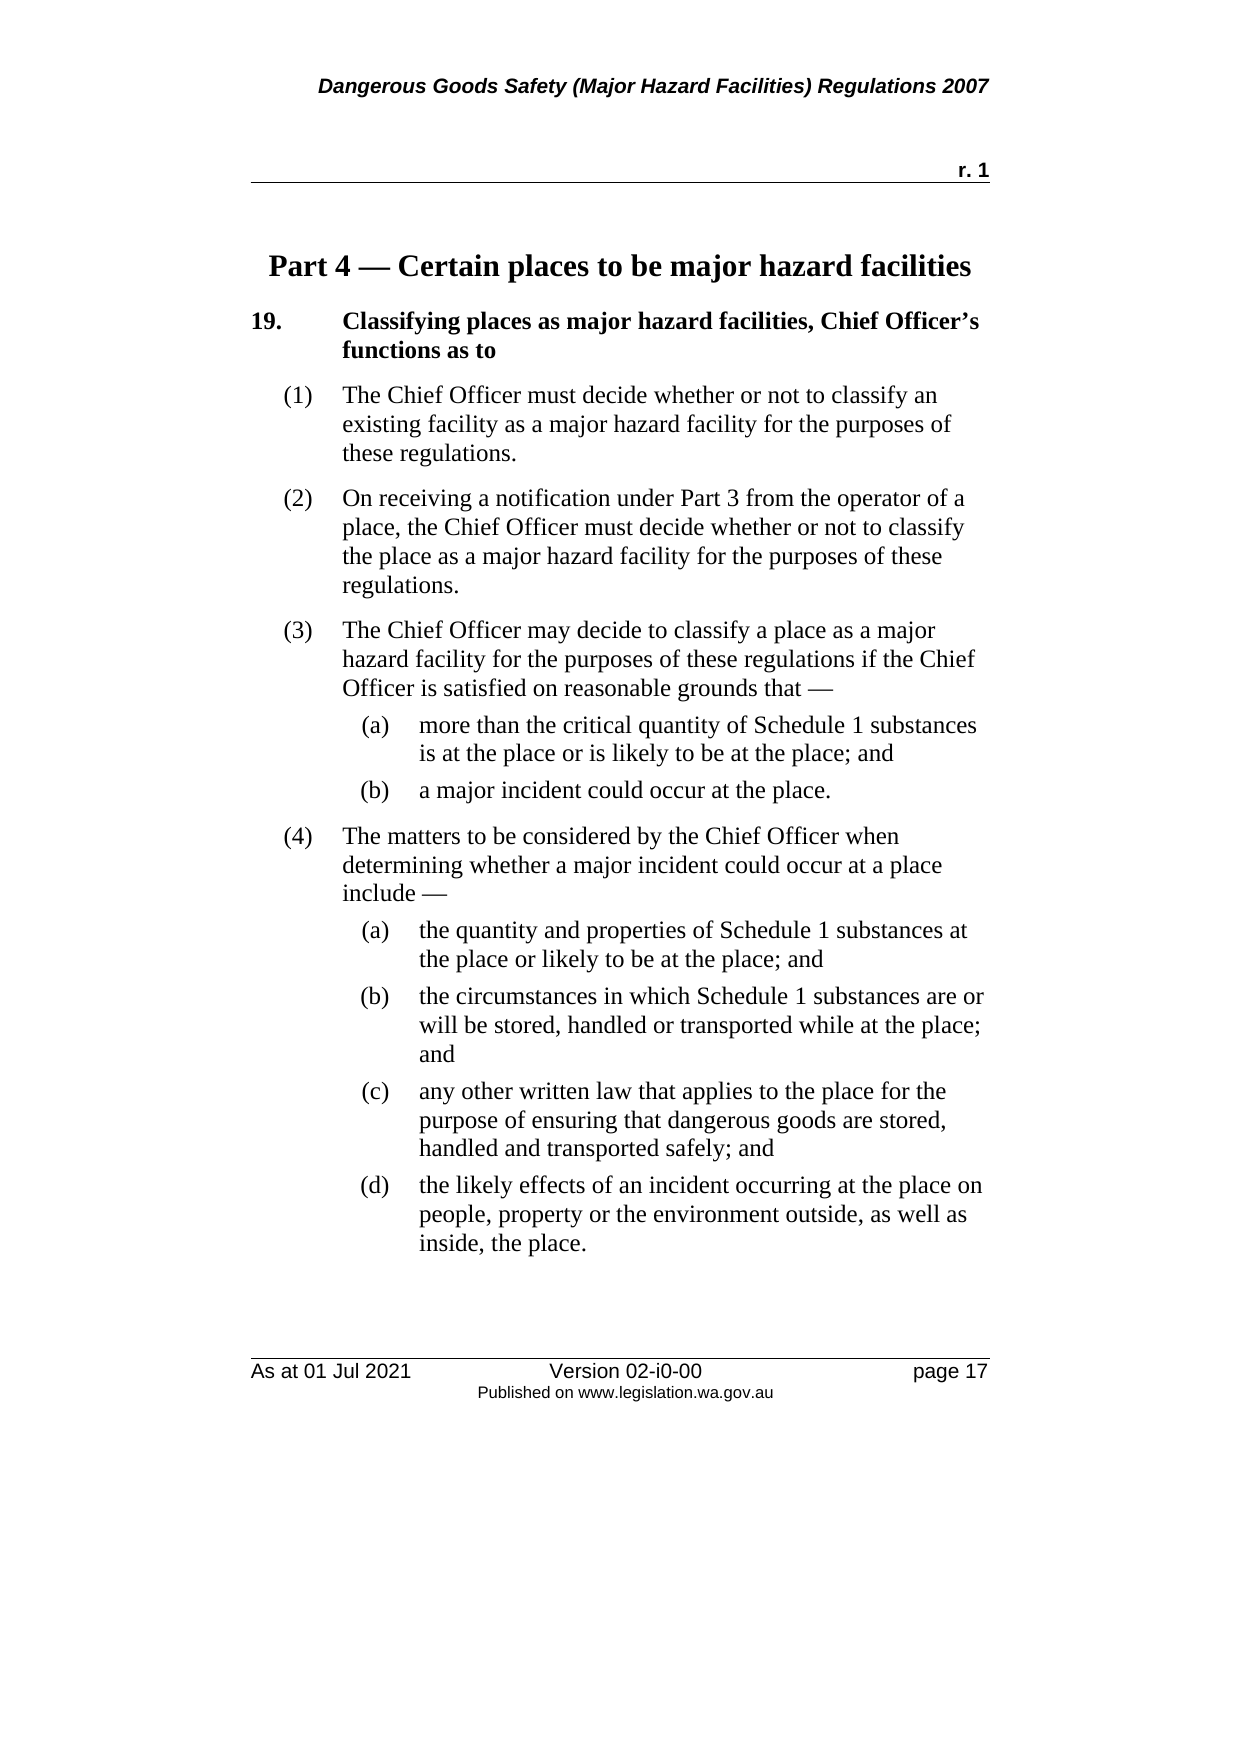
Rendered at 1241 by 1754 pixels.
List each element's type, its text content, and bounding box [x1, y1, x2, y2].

text (b) the circumstances in which Schedule 1 substances are or will be stored, handled or transported while at the place; and [251, 981, 990, 1068]
text (2) On receiving a notification under Part 3 from the operator of a place, the Chief Officer must decide whether or not to classify the place as a major hazard facility for the purposes of these regulations. [251, 483, 990, 598]
text (a) the quantity and properties of Schedule 1 substances at the place or likely to be at the place; and [251, 916, 990, 973]
subtitle Part 4 — Certain places to be major hazard facilities [251, 247, 990, 283]
text (3) The Chief Officer may decide to classify a place as a major hazard facility for the purposes of these regulations if the Chief Officer is satisfied on reasonable grounds that — [251, 615, 990, 701]
text (b) a major incident could occur at the place. [251, 776, 990, 804]
text (c) any other written law that applies to the place for the purpose of ensuring that dangerous goods are stored, handled and transported safely; and [251, 1076, 990, 1162]
text (1) The Chief Officer must decide whether or not to classify an existing facility as a major hazard facility for the purposes of these regulations. [251, 381, 990, 467]
text (4) The matters to be considered by the Chief Officer when determining whether a major incident could occur at a place include — [251, 821, 990, 907]
text (a) more than the critical quantity of Schedule 1 substances is at the place or is likely to be at the place; and [251, 710, 990, 767]
text (d) the likely effects of an incident occurring at the place on people, property or the environment outside, as well as inside, the place. [251, 1171, 990, 1257]
subtitle 19. Classifying places as major hazard facilities, Chief Officer’s functions as to [251, 306, 990, 364]
